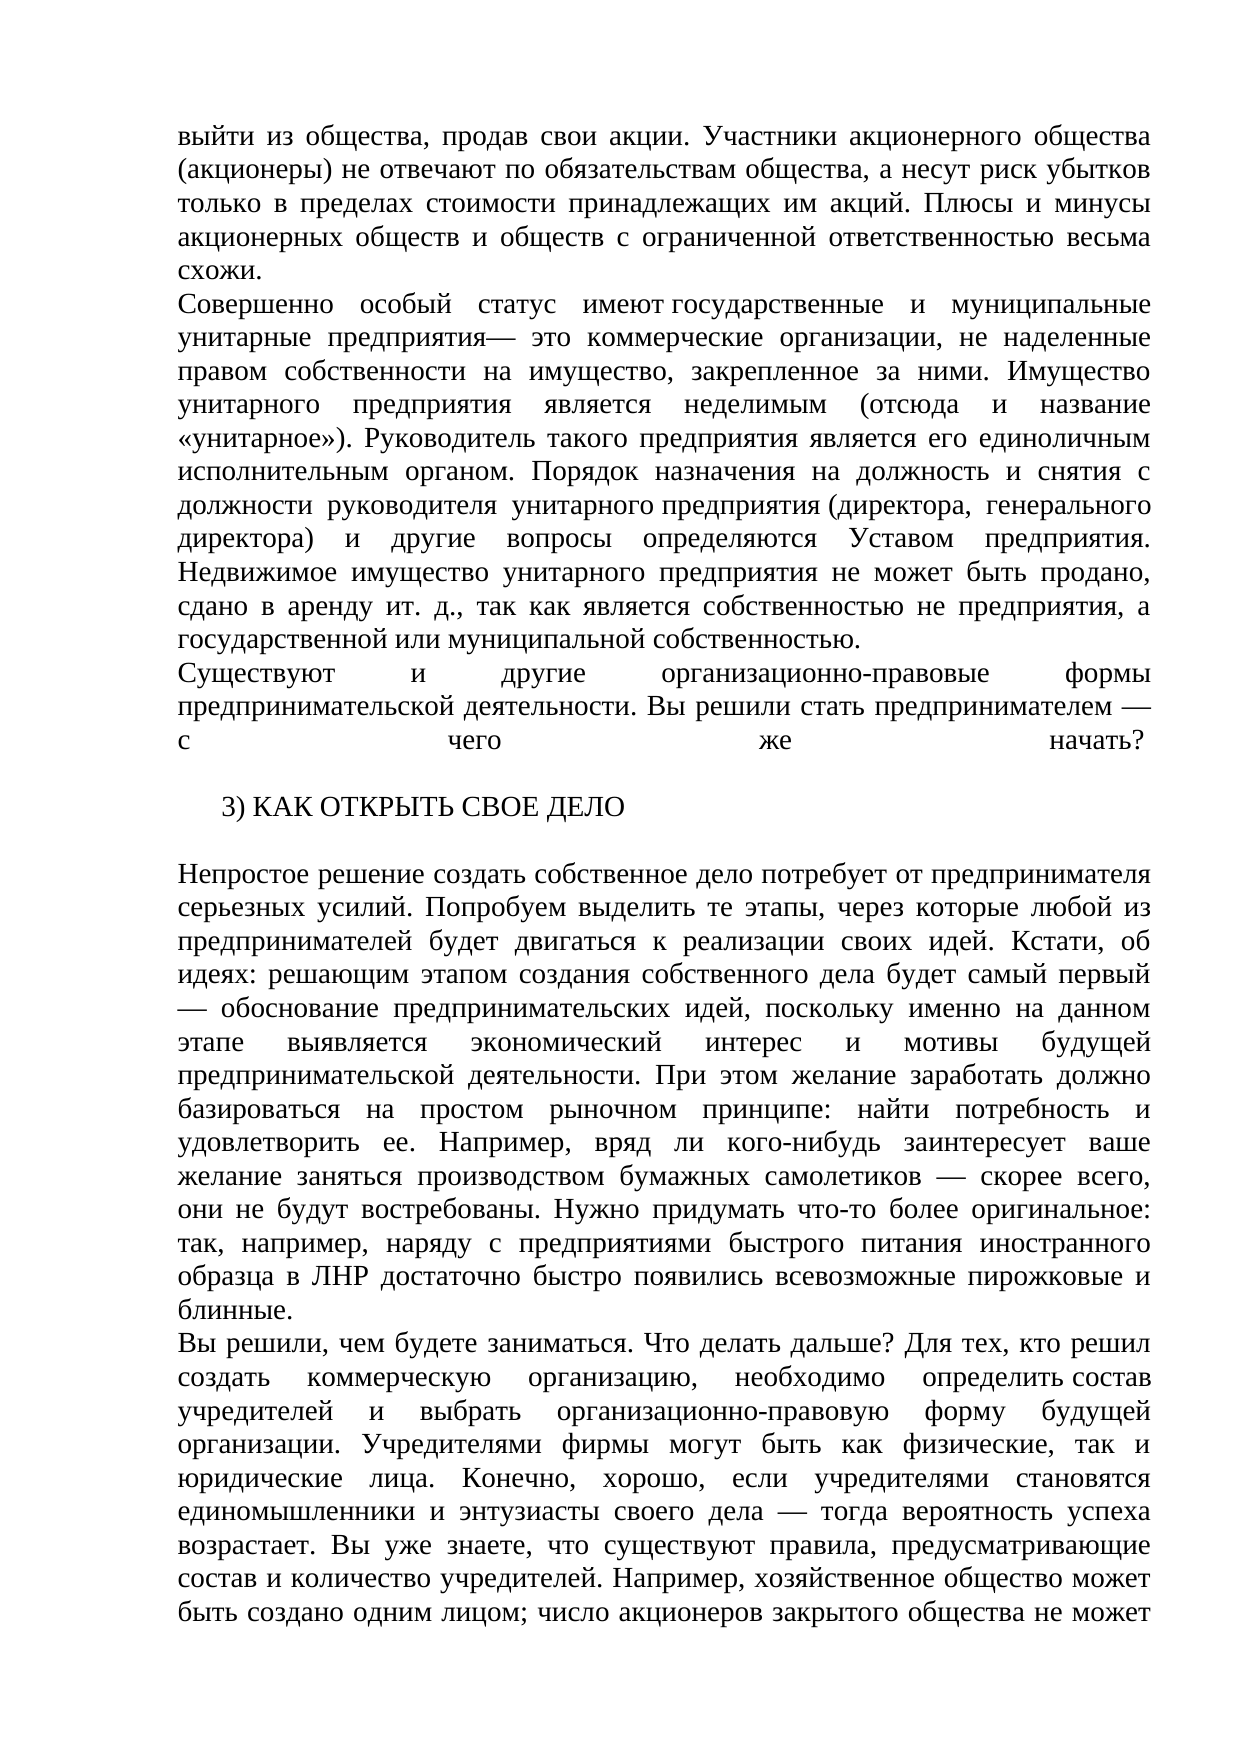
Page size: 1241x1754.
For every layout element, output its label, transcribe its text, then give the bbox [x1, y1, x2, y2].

text Непростое решение создать собственное дело потребует от предпринимателя серьезных усилий. Попробуем выделить те этапы, через которые любой из предпринимателей будет двигаться к реализации своих идей. Кстати, об идеях: решающим этапом создания собственного дела будет самый первый — обоснование предпринимательских идей, поскольку именно на данном этапе выявляется экономический интерес и мотивы будущей предпринимательской деятельности. При этом желание заработать должно базироваться на простом рыночном принципе: найти потребность и удовлетворить ее. Например, вряд ли кого-нибудь заинтересует ваше желание заняться производством бумажных самолетиков — скорее всего, они не будут востребованы. Нужно придумать что-то более оригинальное: так, например, наряду с предприятиями быстрого питания иностранного образца в ЛНР достаточно быстро появились всевозможные пирожковые и блинные. [177, 822, 1152, 1326]
text Существуют и другие организационно-правовые формы предпринимательской деятельности. Вы решили стать предпринимателем — с чего же начать? 3) КАК ОТКРЫТЬ СВОЕ ДЕЛО [177, 655, 1152, 822]
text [177, 118, 1152, 286]
text Совершенно особый статус имеют государственные и муниципальные унитарные предприятия— это коммерческие организации, не наделенные правом собственности на имущество, закрепленное за ними. Имущество унитарного предприятия является неделимым (отсюда и название «унитарное»). Руководитель такого предприятия является его единоличным исполнительным органом. Порядок назначения на должность и снятия с должности руководителя унитарного предприятия (директора, генерального директора) и другие вопросы определяются Уставом предприятия. Недвижимое имущество унитарного предприятия не может быть продано, сдано в аренду ит. д., так как является собственностью не предприятия, а государственной или муниципальной собственностью. [177, 286, 1152, 655]
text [177, 1326, 1152, 1627]
